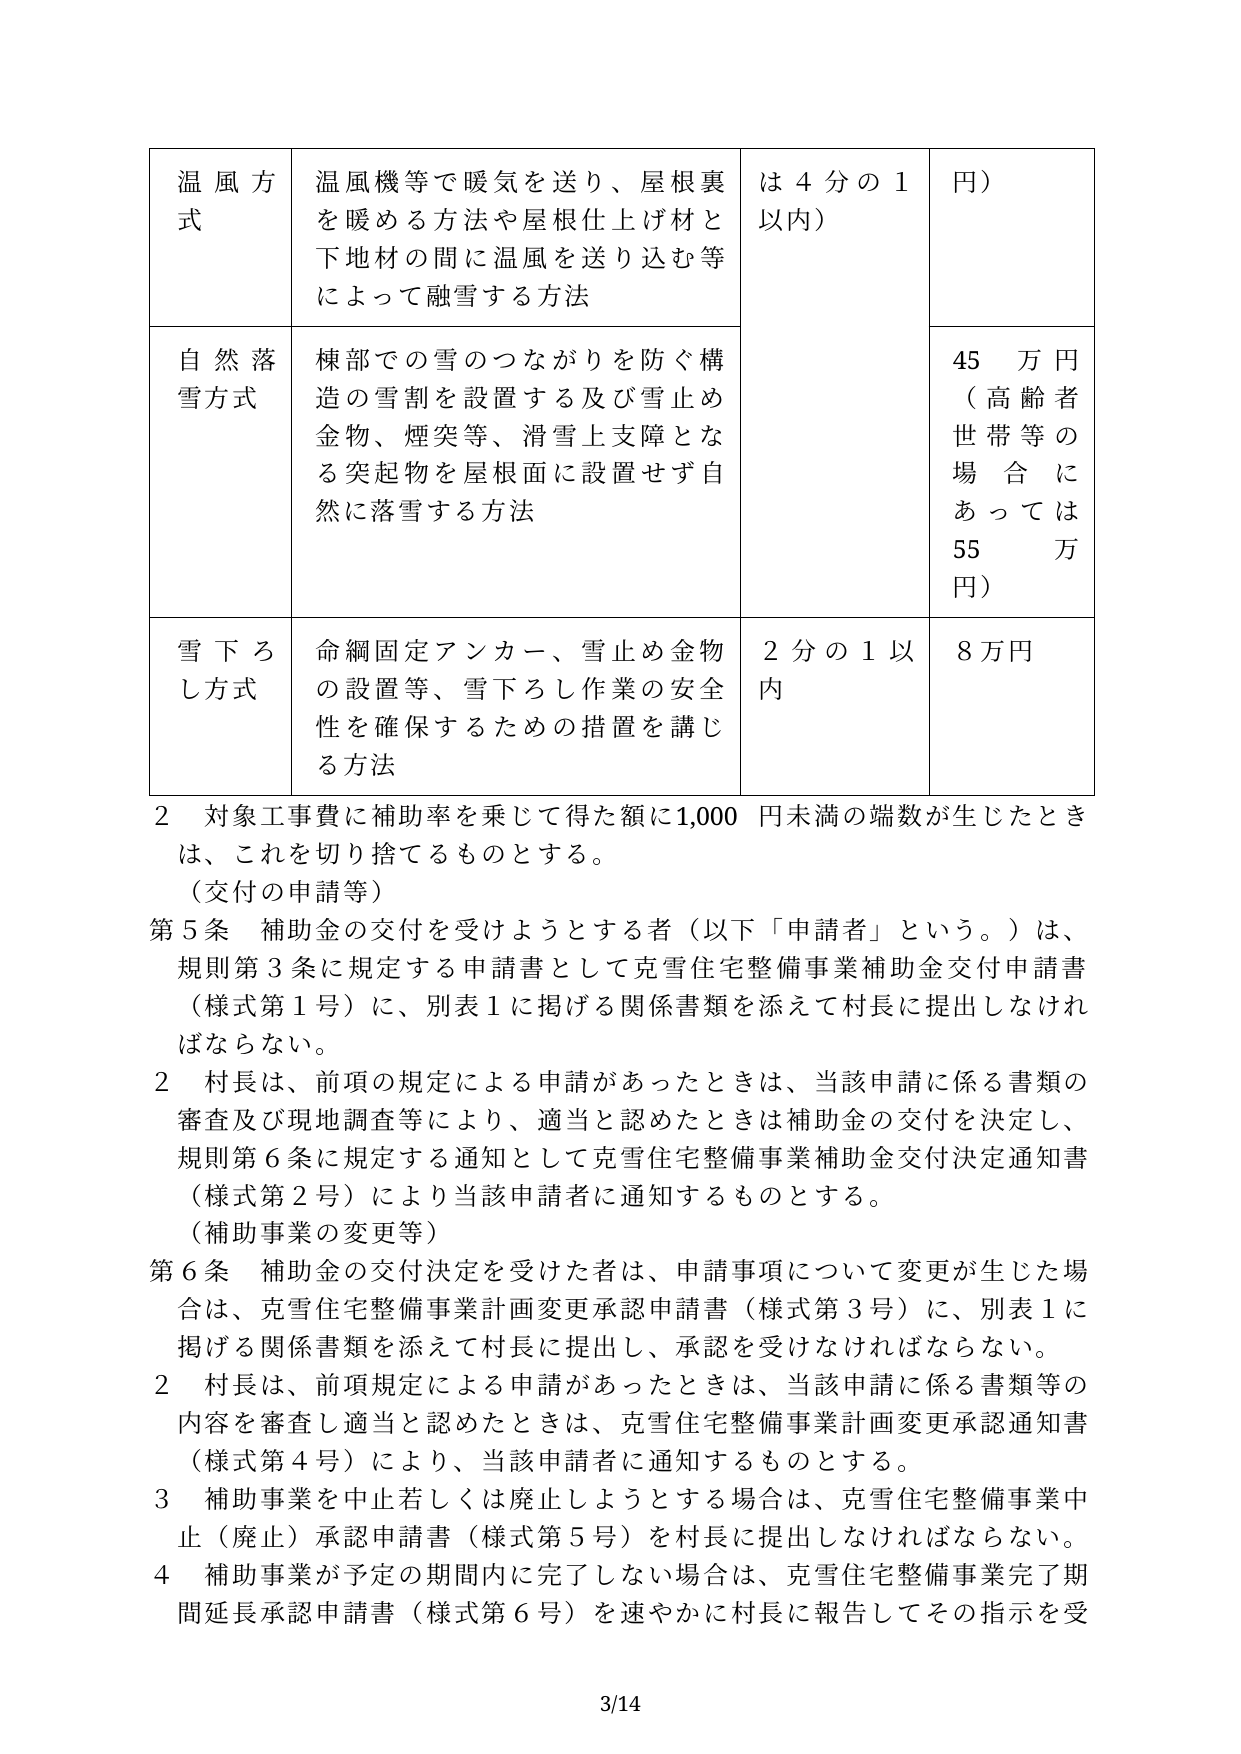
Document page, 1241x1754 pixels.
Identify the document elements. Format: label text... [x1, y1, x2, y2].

table_cell 45万円（高齢者世帯等の場合にあっては55万円） [930, 327, 1094, 617]
text ２ 対象工事費に補助率を乗じて得た額に1,000円未満の端数が生じたときは、これを切り捨てるものとする。 [149, 796, 1091, 872]
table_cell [930, 149, 1094, 326]
table_cell 温風機等で暖気を送り、屋根裏を暖める方法や屋根仕上げ材と下地材の間に温風を送り込む等によって融雪する方法 [292, 149, 740, 326]
text 第５条 補助金の交付を受けようとする者（以下「申請者」という。）は、規則第３条に規定する申請書として克雪住宅整備事業補助金交付申請書（様式第１号）に、別表１に掲げる関係書類を添えて村長に提出しなければならない。 [149, 910, 1091, 1061]
table_cell 命綱固定アンカー、雪止め金物の設置等、雪下ろし作業の安全性を確保するための措置を講じる方法 [292, 618, 740, 795]
text ３ 補助事業を中止若しくは廃止しようとする場合は、克雪住宅整備事業中止（廃止）承認申請書（様式第５号）を村長に提出しなければならない。 [149, 1478, 1091, 1554]
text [149, 1554, 1091, 1630]
text 第６条 補助金の交付決定を受けた者は、申請事項について変更が生じた場合は、克雪住宅整備事業計画変更承認申請書（様式第３号）に、別表１に掲げる関係書類を添えて村長に提出し、承認を受けなければならない。 [149, 1251, 1091, 1365]
text （交付の申請等） [177, 872, 1091, 910]
table_cell ２分の１以内 [741, 618, 929, 795]
table_cell 自然落雪方式 [150, 327, 291, 617]
table_cell ８万円 [930, 618, 1094, 795]
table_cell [741, 149, 929, 617]
text ２ 村長は、前項の規定による申請があったときは、当該申請に係る書類の審査及び現地調査等により、適当と認めたときは補助金の交付を決定し、規則第６条に規定する通知として克雪住宅整備事業補助金交付決定通知書（様式第２号）により当該申請者に通知するものとする。 [149, 1061, 1091, 1213]
text ２ 村長は、前項規定による申請があったときは、当該申請に係る書類等の内容を審査し適当と認めたときは、克雪住宅整備事業計画変更承認通知書（様式第４号）により、当該申請者に通知するものとする。 [149, 1365, 1091, 1478]
table_cell 温風方式 [150, 149, 291, 326]
table_cell 雪下ろし方式 [150, 618, 291, 795]
table_cell 棟部での雪のつながりを防ぐ構造の雪割を設置する及び雪止め金物、煙突等、滑雪上支障となる突起物を屋根面に設置せず自然に落雪する方法 [292, 327, 740, 617]
text （補助事業の変更等） [177, 1213, 1091, 1251]
